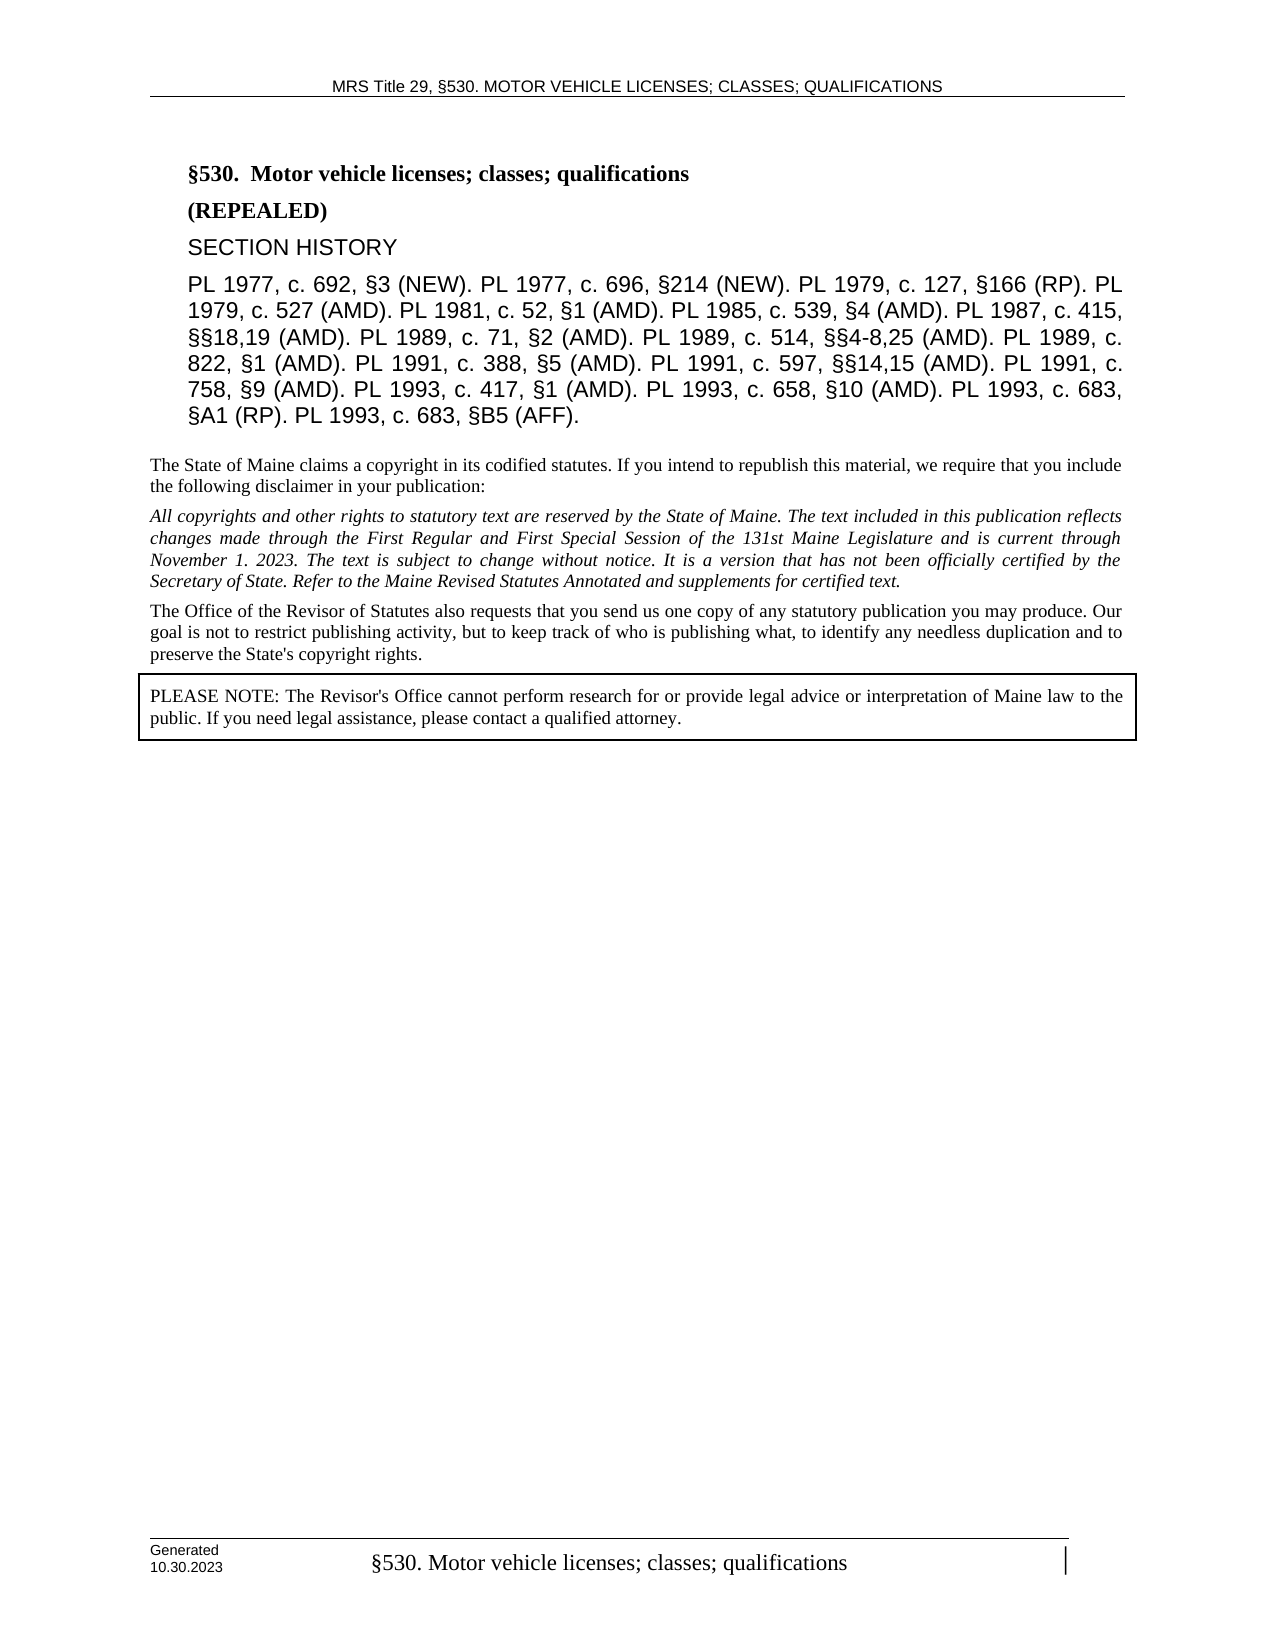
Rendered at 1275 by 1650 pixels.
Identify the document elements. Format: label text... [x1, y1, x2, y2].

text PLEASE NOTE: The Revisor's Office cannot perform research for or provide legal advice or interpretation of Maine law to the public. If you need legal assistance, please contact a qualified attorney. [140, 675, 1135, 739]
text SECTION HISTORY [187, 234, 1125, 260]
text All copyrights and other rights to statutory text are reserved by the State of Maine. The text included in this publication reflects changes made through the First Regular and First Special Session of the 131st Maine Legislature and is current through November 1. 2023 . The text is subject to change without notice. It is a version that has not been officially certified by the Secretary of State. Refer to the Maine Revised Statutes Annotated and supplements for certified text. [150, 505, 1125, 592]
text The State of Maine claims a copyright in its codified statutes. If you intend to republish this material, we require that you include the following disclaimer in your publication: [150, 454, 1125, 497]
text §530. Motor vehicle licenses; classes; qualifications [187, 160, 1125, 187]
text (REPEALED) [187, 197, 1125, 223]
text PL 1977, c. 692, §3 (NEW). PL 1977, c. 696, §214 (NEW). PL 1979, c. 127, §166 (RP). PL 1979, c. 527 (AMD). PL 1981, c. 52, §1 (AMD). PL 1985, c. 539, §4 (AMD). PL 1987, c. 415, §§18,19 (AMD). PL 1989, c. 71, §2 (AMD). PL 1989, c. 514, §§4-8,25 (AMD). PL 1989, c. 822, §1 (AMD). PL 1991, c. 388, §5 (AMD). PL 1991, c. 597, §§14,15 (AMD). PL 1991, c. 758, §9 (AMD). PL 1993, c. 417, §1 (AMD). PL 1993, c. 658, §10 (AMD). PL 1993, c. 683, §A1 (RP). PL 1993, c. 683, §B5 (AFF). [187, 271, 1125, 429]
text The Office of the Revisor of Statutes also requests that you send us one copy of any statutory publication you may produce. Our goal is not to restrict publishing activity, but to keep track of who is publishing what, to identify any needless duplication and to preserve the State's copyright rights. [150, 600, 1125, 664]
